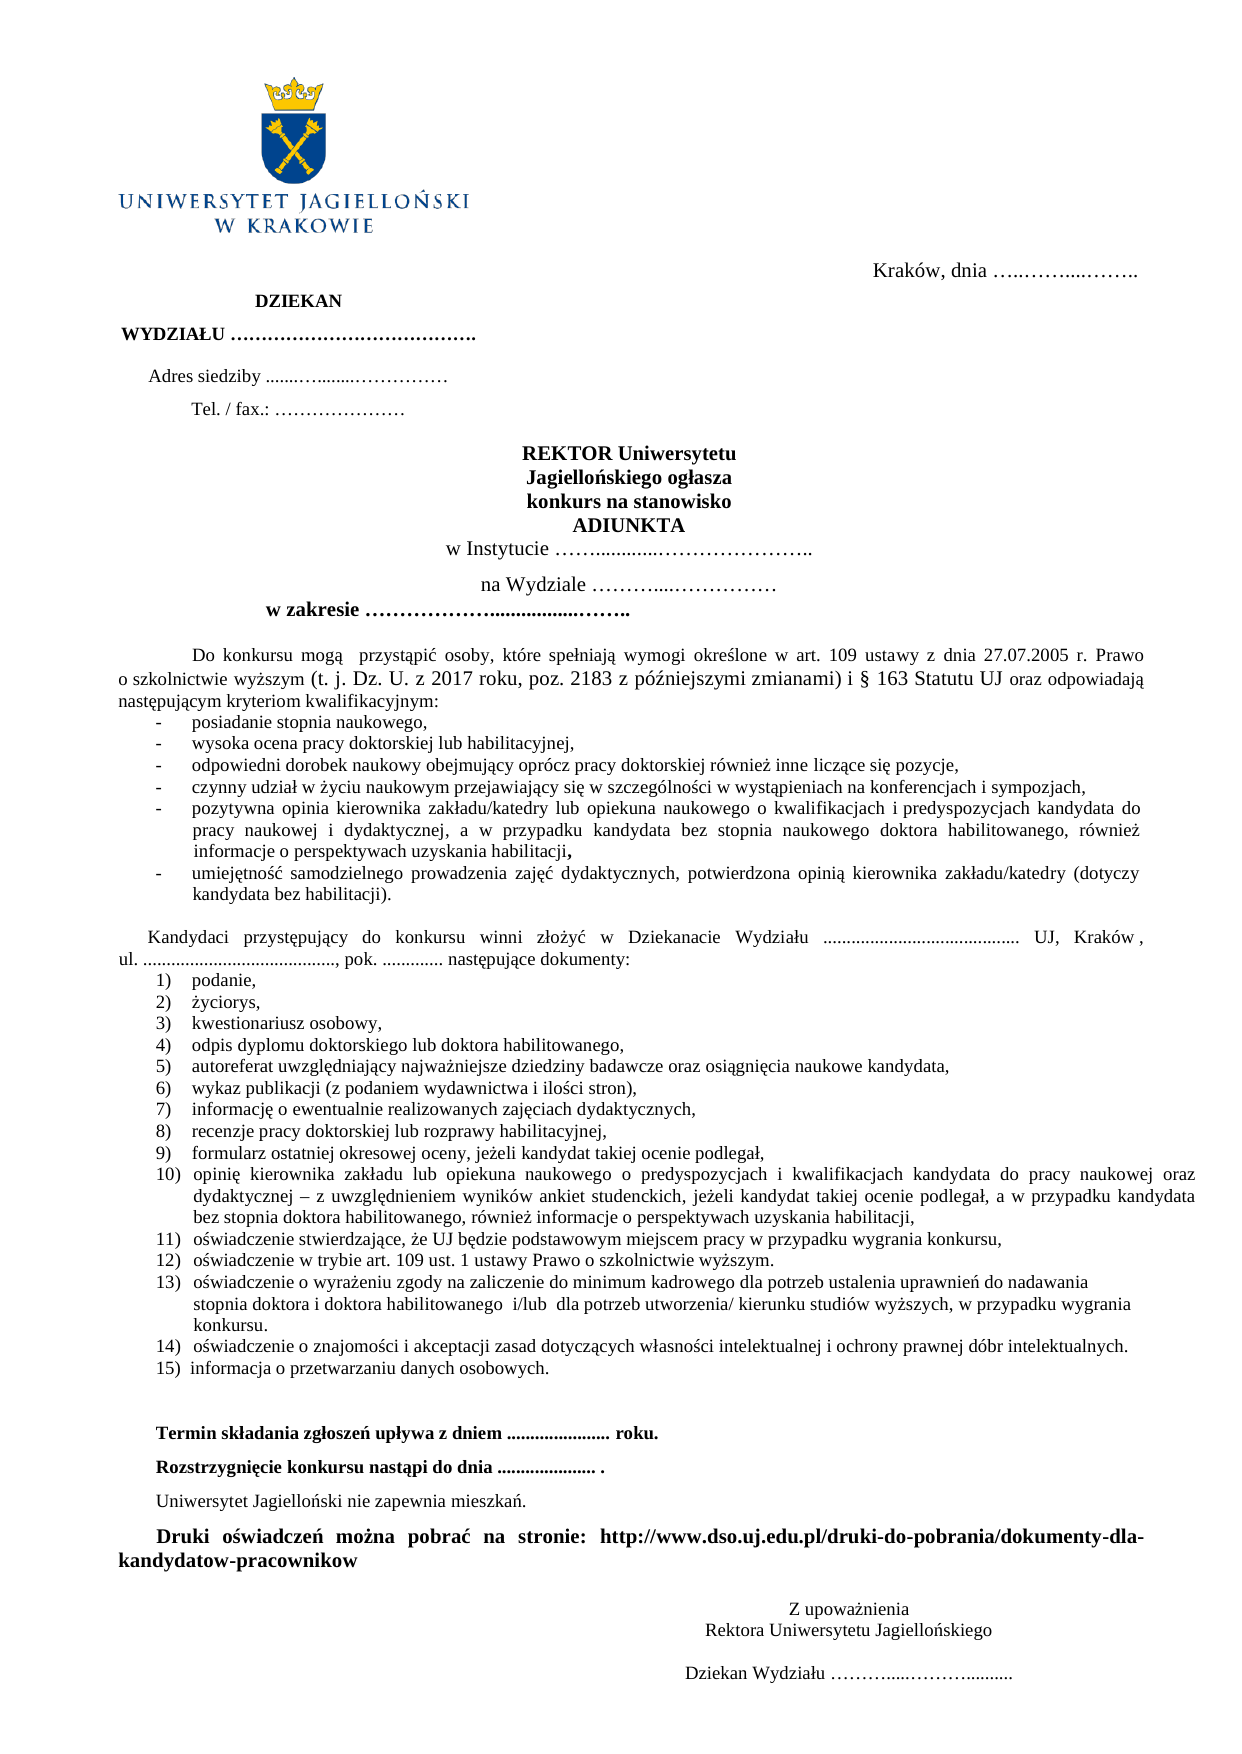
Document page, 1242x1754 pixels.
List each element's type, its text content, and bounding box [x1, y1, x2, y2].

text na Wydziale ………....…………… [475, 572, 783, 596]
text 1) podanie, [156, 970, 1206, 991]
text w zakresie ……………….................…….. [266, 597, 1206, 621]
text Druki oświadczeń można pobrać na stronie: http://www.dso.uj.edu.pl/druki-do-pobrania/dokumenty-dla- kandydatow-pracownikow [118, 1524, 1144, 1572]
text 13) oświadczenie o wyrażeniu zgody na zaliczenie do minimum kadrowego dla potrzeb ustalenia uprawnień do nadawania stopnia doktora i doktora habilitowanego i/lub dla potrzeb utworzenia/ kierunku studiów wyższych, w przypadku wygrania [156, 1271, 1132, 1314]
text informacje o perspektywach uzyskania habilitacji, [189, 840, 576, 862]
text 9) formularz ostatniej okresowej oceny, jeżeli kandydat takiej ocenie podlegał, [156, 1142, 1206, 1163]
text Do konkursu mogą przystąpić osoby, które spełniają wymogi określone w art. 109 ustawy z dnia 27.07.2005 r. Prawo o szkolnictwie wyższym (t. j. Dz. U. z 2017 roku, poz. 2183 z późniejszymi zmianami) i § 163 Statutu UJ oraz odpowiadają następującym kryteriom kwalifikacyjnym: [118, 644, 1144, 711]
text 14) oświadczenie o znajomości i akceptacji zasad dotyczących własności intelektualnej i ochrony prawnej dóbr intelektualnych. [156, 1336, 1206, 1357]
text 4) odpis dyplomu doktorskiego lub doktora habilitowanego, [156, 1034, 1206, 1056]
text 3) kwestionariusz osobowy, [156, 1013, 1206, 1034]
text Kandydaci przystępujący do konkursu winni złożyć w Dziekanacie Wydziału .......................................... UJ, Kraków , [147, 926, 1206, 948]
text - wysoka ocena pracy doktorskiej lub habilitacyjnej, [155, 732, 1206, 754]
text 2) życiorys, [156, 991, 1206, 1013]
text Z upoważnienia [783, 1597, 914, 1619]
text WYDZIAŁU …………………………………. [118, 323, 479, 344]
text 15) informacja o przetwarzaniu danych osobowych. [106, 1357, 1204, 1379]
text - pozytywna opinia kierownika zakładu/katedry lub opiekuna naukowego o kwalifikacjach i predyspozycjach kandydata do pracy naukowej i dydaktycznej, a w przypadku kandydata bez stopnia naukowego doktora habilitowanego, również [155, 797, 1143, 840]
text Rektora Uniwersytetu Jagiellońskiego [700, 1619, 997, 1641]
text Termin składania zgłoszeń upływa z dniem ...................... roku. Rozstrzygnięcie konkursu nastąpi do dnia ..................... . Uniwersytet Jagielloński nie zapewnia mieszkań. [156, 1422, 662, 1511]
text konkursu. [193, 1314, 1206, 1336]
text - odpowiedni dorobek naukowy obejmujący oprócz pracy doktorskiej również inne liczące się pozycje, [155, 754, 1206, 775]
text 8) recenzje pracy doktorskiej lub rozprawy habilitacyjnej, [156, 1120, 1206, 1142]
text 7) informację o ewentualnie realizowanych zajęciach dydaktycznych, [156, 1099, 1206, 1120]
text Adres siedziby .......…........…………… Tel. / fax.: ………………… [146, 354, 450, 419]
text - posiadanie stopnia naukowego, [155, 711, 1206, 732]
text Kraków, dnia …..……....…….. [873, 258, 1206, 282]
picture [261, 76, 326, 184]
text w Instytucie ……............………………….. [440, 537, 818, 560]
text 12) oświadczenie w trybie art. 109 ust. 1 ustawy Prawo o szkolnictwie wyższym. [156, 1249, 1206, 1271]
text - czynny udział w życiu naukowym przejawiający się w szczególności w wystąpieniach na konferencjach i sympozjach, [155, 776, 1206, 797]
text DZIEKAN [251, 290, 346, 312]
text 10) opinię kierownika zakładu lub opiekuna naukowego o predyspozycjach i kwalifikacjach kandydata do pracy naukowej oraz dydaktycznej – z uwzględnieniem wyników ankiet studenckich, jeżeli kandydat takiej ocenie podlegał, a w przypadku kandydata [156, 1164, 1197, 1207]
text REKTOR Uniwersytetu Jagiellońskiego ogłasza konkurs na stanowisko ADIUNKTA [488, 441, 769, 537]
text 6) wykaz publikacji (z podaniem wydawnictwa i ilości stron), [156, 1077, 1206, 1099]
text bez stopnia doktora habilitowanego, również informacje o perspektywach uzyskania habilitacji, [193, 1207, 1206, 1228]
text ul. ........................................., pok. ............. następujące dokumenty: [114, 948, 634, 970]
picture [118, 189, 469, 233]
text - umiejętność samodzielnego prowadzenia zajęć dydaktycznych, potwierdzona opinią kierownika zakładu/katedry (dotyczy kandydata bez habilitacji). [155, 862, 1144, 905]
text 11) oświadczenie stwierdzające, że UJ będzie podstawowym miejscem pracy w przypadku wygrania konkursu, [156, 1228, 1206, 1249]
text Dziekan Wydziału ……….....……….......... [680, 1662, 1018, 1683]
text 5) autoreferat uwzględniający najważniejsze dziedziny badawcze oraz osiągnięcia naukowe kandydata, [156, 1056, 1206, 1077]
